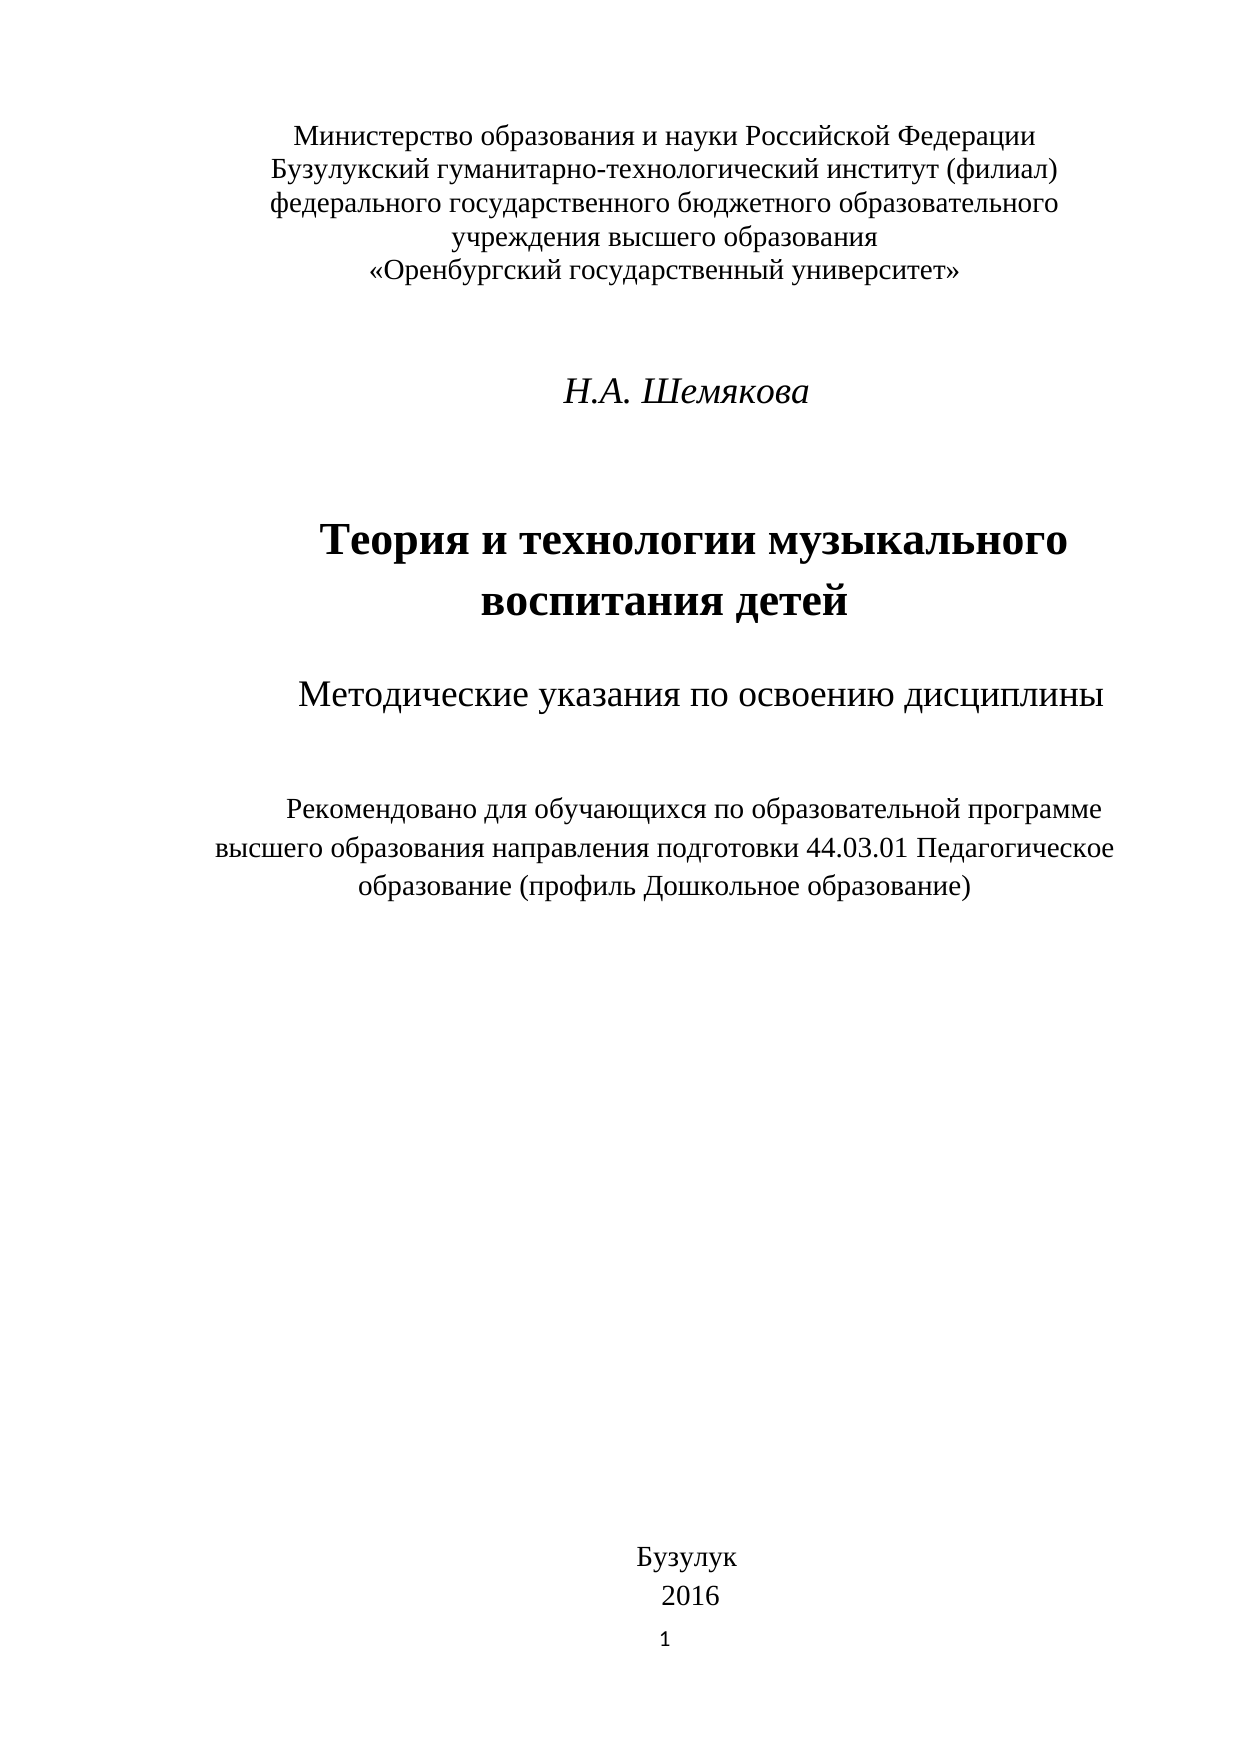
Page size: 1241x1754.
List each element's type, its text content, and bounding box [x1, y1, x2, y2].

text учреждения высшего образования [177, 219, 1152, 252]
text Бузулук [222, 1539, 1152, 1573]
text Бузулукский гуманитарно-технологический институт (филиал) [177, 152, 1152, 185]
text 2016 [222, 1578, 1152, 1611]
text Теория и технологии музыкального воспитания детей [177, 512, 1152, 625]
text Н.А. Шемякова [222, 368, 1152, 412]
text Министерство образования и науки Российской Федерации [177, 118, 1152, 152]
text Рекомендовано для обучающихся по образовательной программе высшего образования направления подготовки 44.03.01 Педагогическое образование (профиль Дошкольное образование) [177, 791, 1152, 902]
text Методические указания по освоению дисциплины [177, 671, 1152, 714]
text «Оренбургский государственный университет» [177, 252, 1152, 286]
text федерального государственного бюджетного образовательного [177, 185, 1152, 219]
